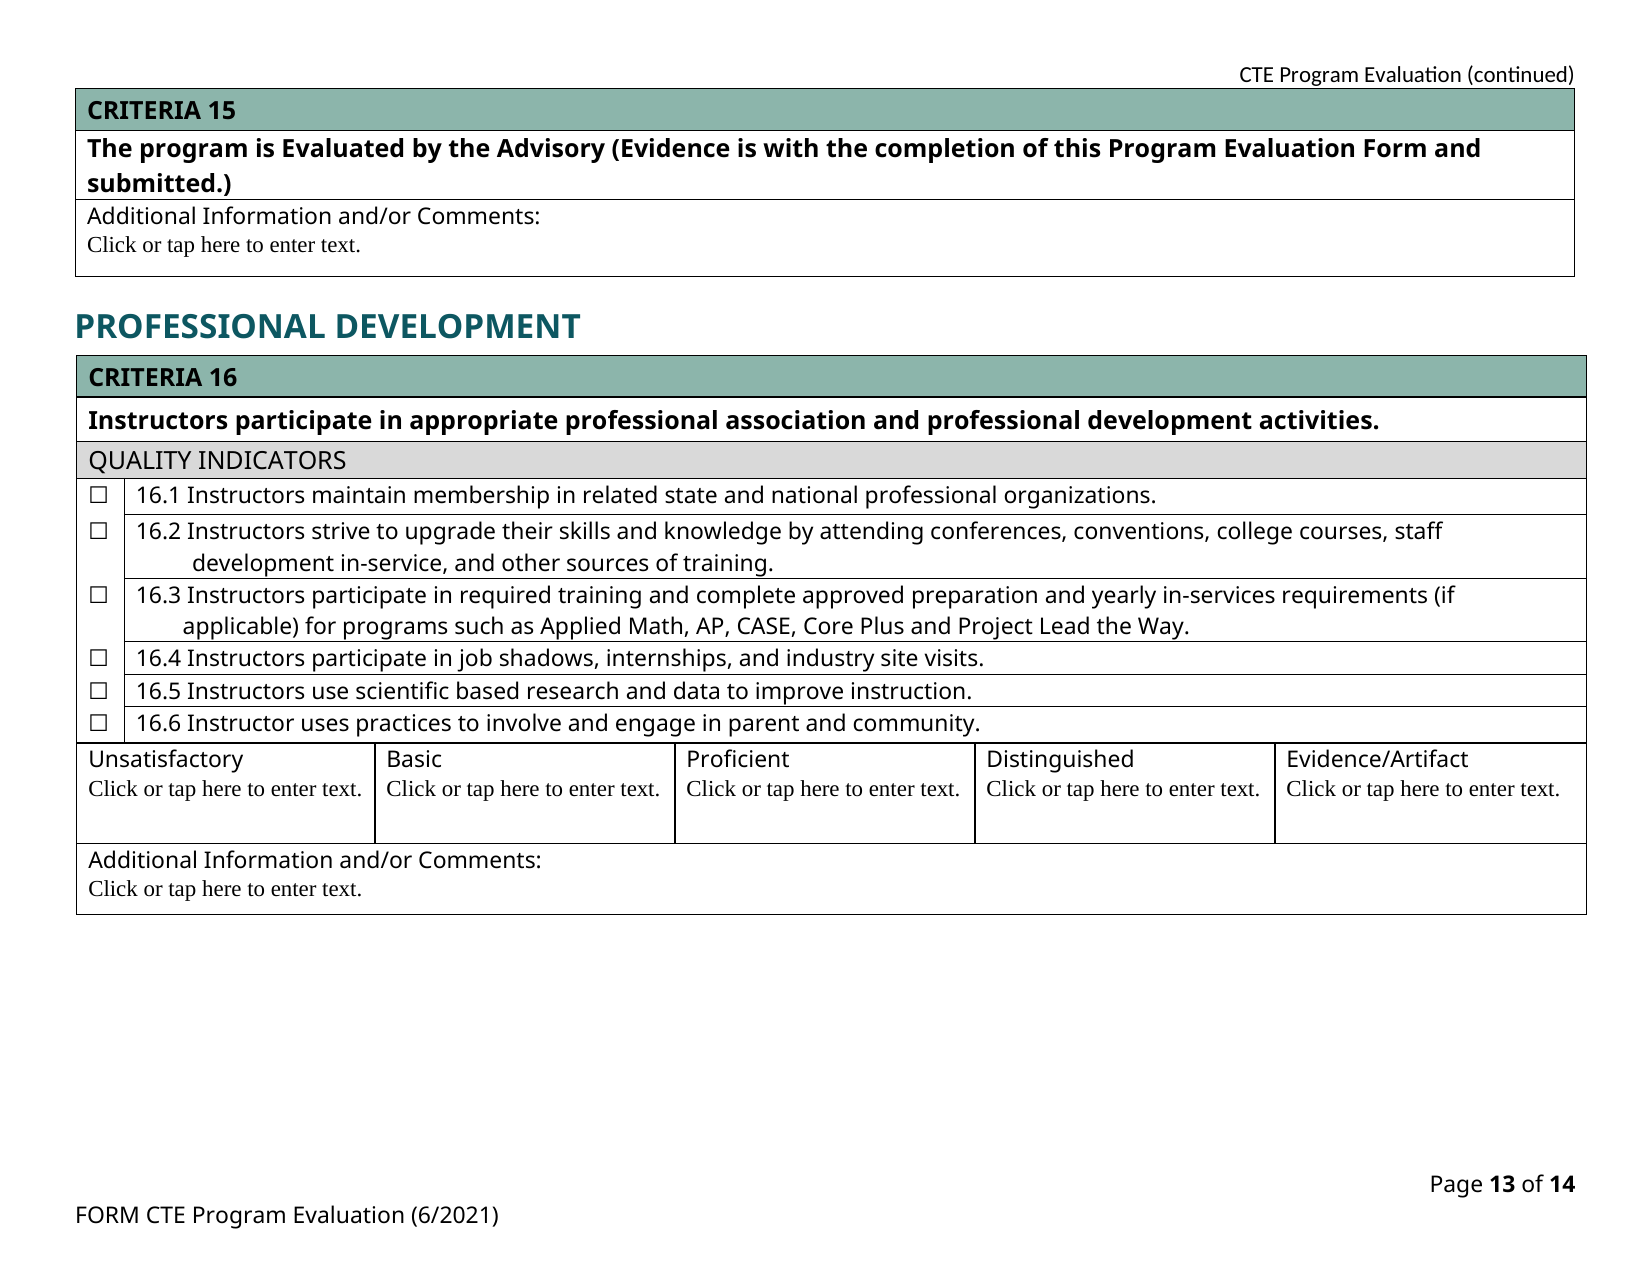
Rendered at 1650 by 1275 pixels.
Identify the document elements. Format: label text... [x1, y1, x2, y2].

table_cell Basic [376, 744, 674, 843]
table_cell Instructors participate in appropriate professional association and professional development activities. [77, 398, 1586, 441]
table_cell 16.4 Instructors participate in job shadows, internships, and industry site visits. [125, 642, 1586, 674]
table_cell 16.1 Instructors maintain membership in related state and national professional organizations. [125, 479, 1586, 514]
table_cell QUALITY INDICATORS [77, 442, 1586, 478]
table_cell The program is Evaluated by the Advisory (Evidence is with the completion of this Program Evaluation Form and submitted.) [76, 131, 1574, 199]
table_cell 16.5 Instructors use scientific based research and data to improve instruction. [125, 675, 1586, 706]
table_cell Unsatisfactory [77, 744, 374, 843]
table_cell Evidence/Artifact [1276, 744, 1586, 843]
table_cell Additional Information and/or Comments: [76, 200, 1574, 276]
table_cell 16.6 Instructor uses practices to involve and engage in parent and community. [125, 707, 1586, 742]
table_cell 16.2 Instructors strive to upgrade their skills and knowledge by attending conferences, conventions, college courses, staff development in-service, and other sources of training. [125, 515, 1586, 578]
table_cell Additional Information and/or Comments: [77, 844, 1586, 914]
table_cell Distinguished [976, 744, 1274, 843]
table_cell 16.3 Instructors participate in required training and complete approved preparation and yearly in-services requirements (if applicable) for programs such as Applied Math, AP, CASE, Core Plus and Project Lead the Way. [125, 579, 1586, 641]
table_header CRITERIA 16 [77, 356, 1586, 396]
table_header CRITERIA 15 [76, 89, 1574, 130]
table_cell Proficient [676, 744, 974, 843]
text PROFESSIONAL DEVELOPMENT [66, 303, 1575, 348]
